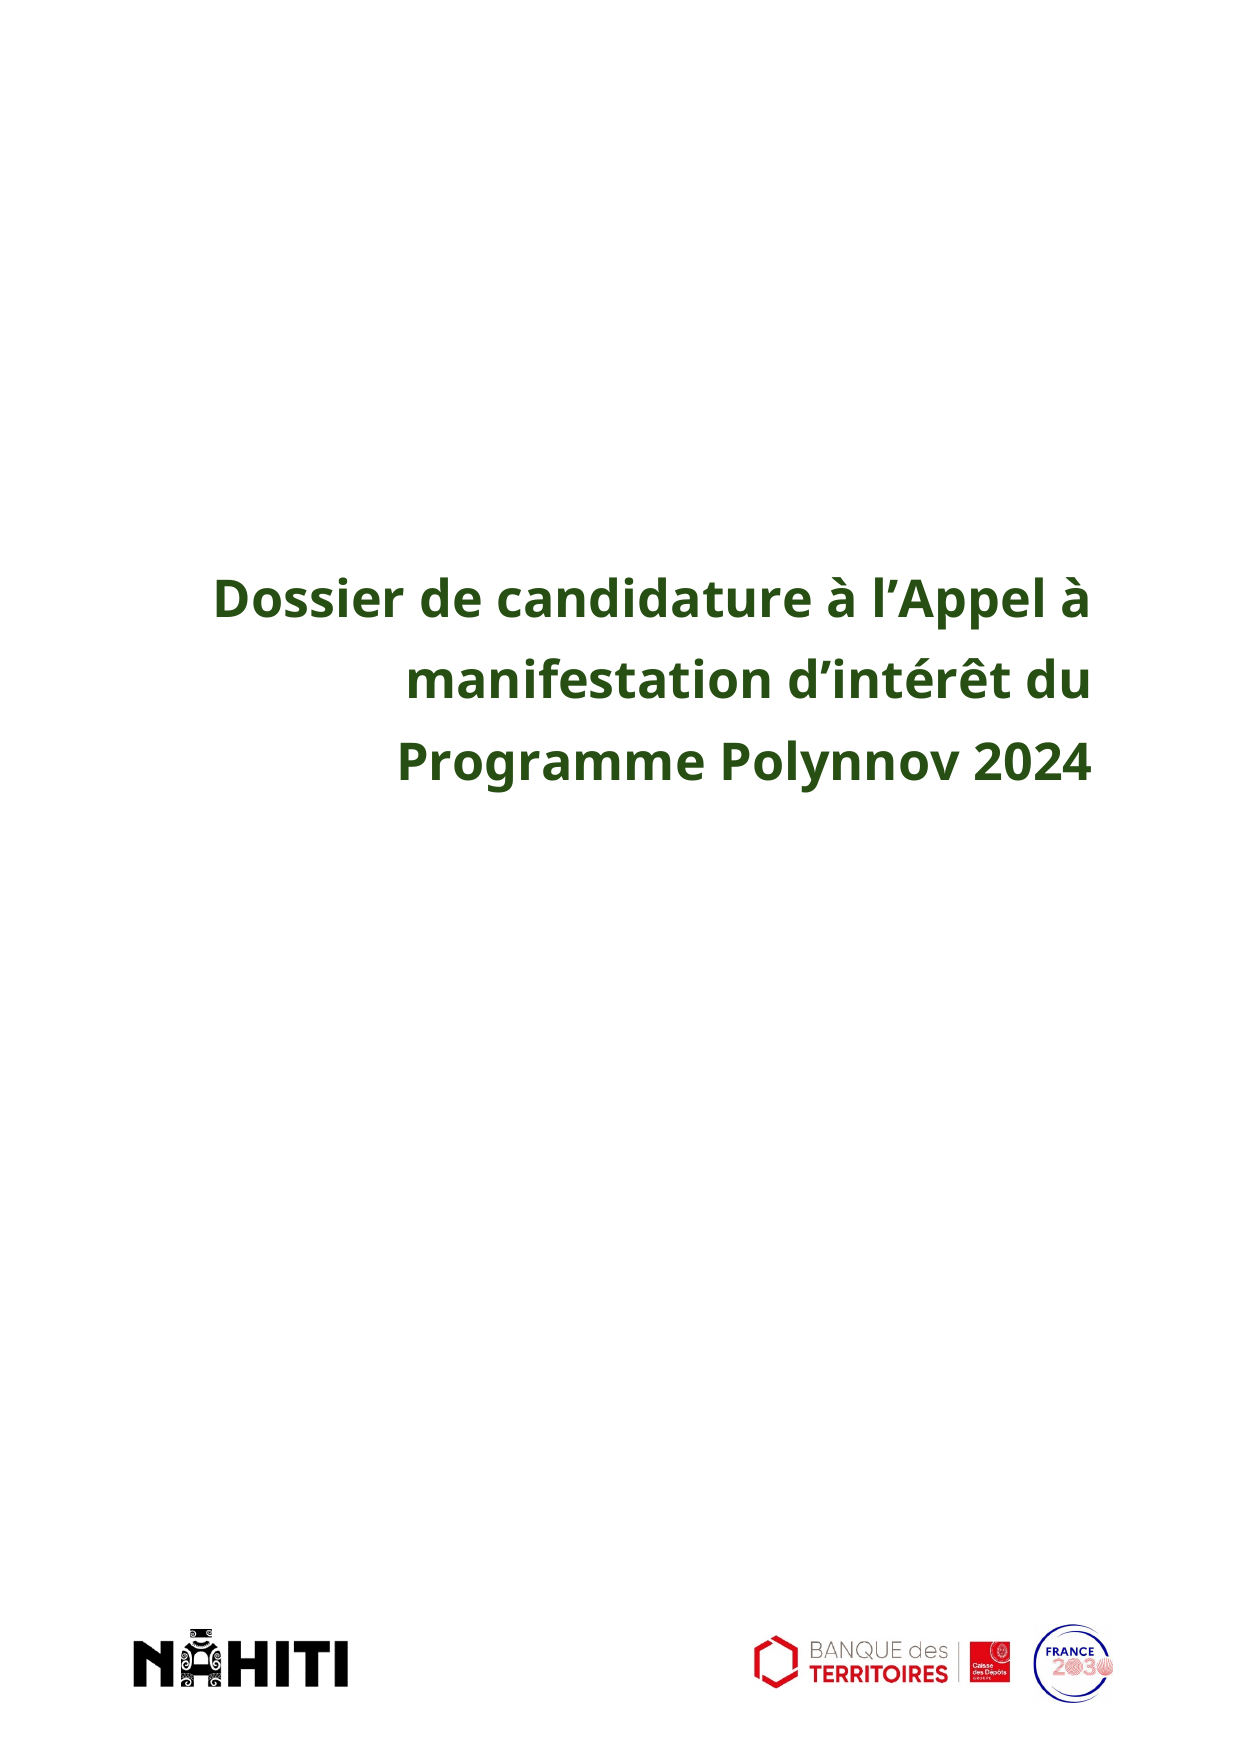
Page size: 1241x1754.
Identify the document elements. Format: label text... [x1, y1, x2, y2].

picture [750, 1635, 1014, 1689]
picture [129, 1624, 353, 1693]
title Dossier de candidature à l’Appel à manifestation d’intérêt du Programme Polynnov 2024 [162, 562, 1093, 796]
picture [1033, 1624, 1113, 1703]
